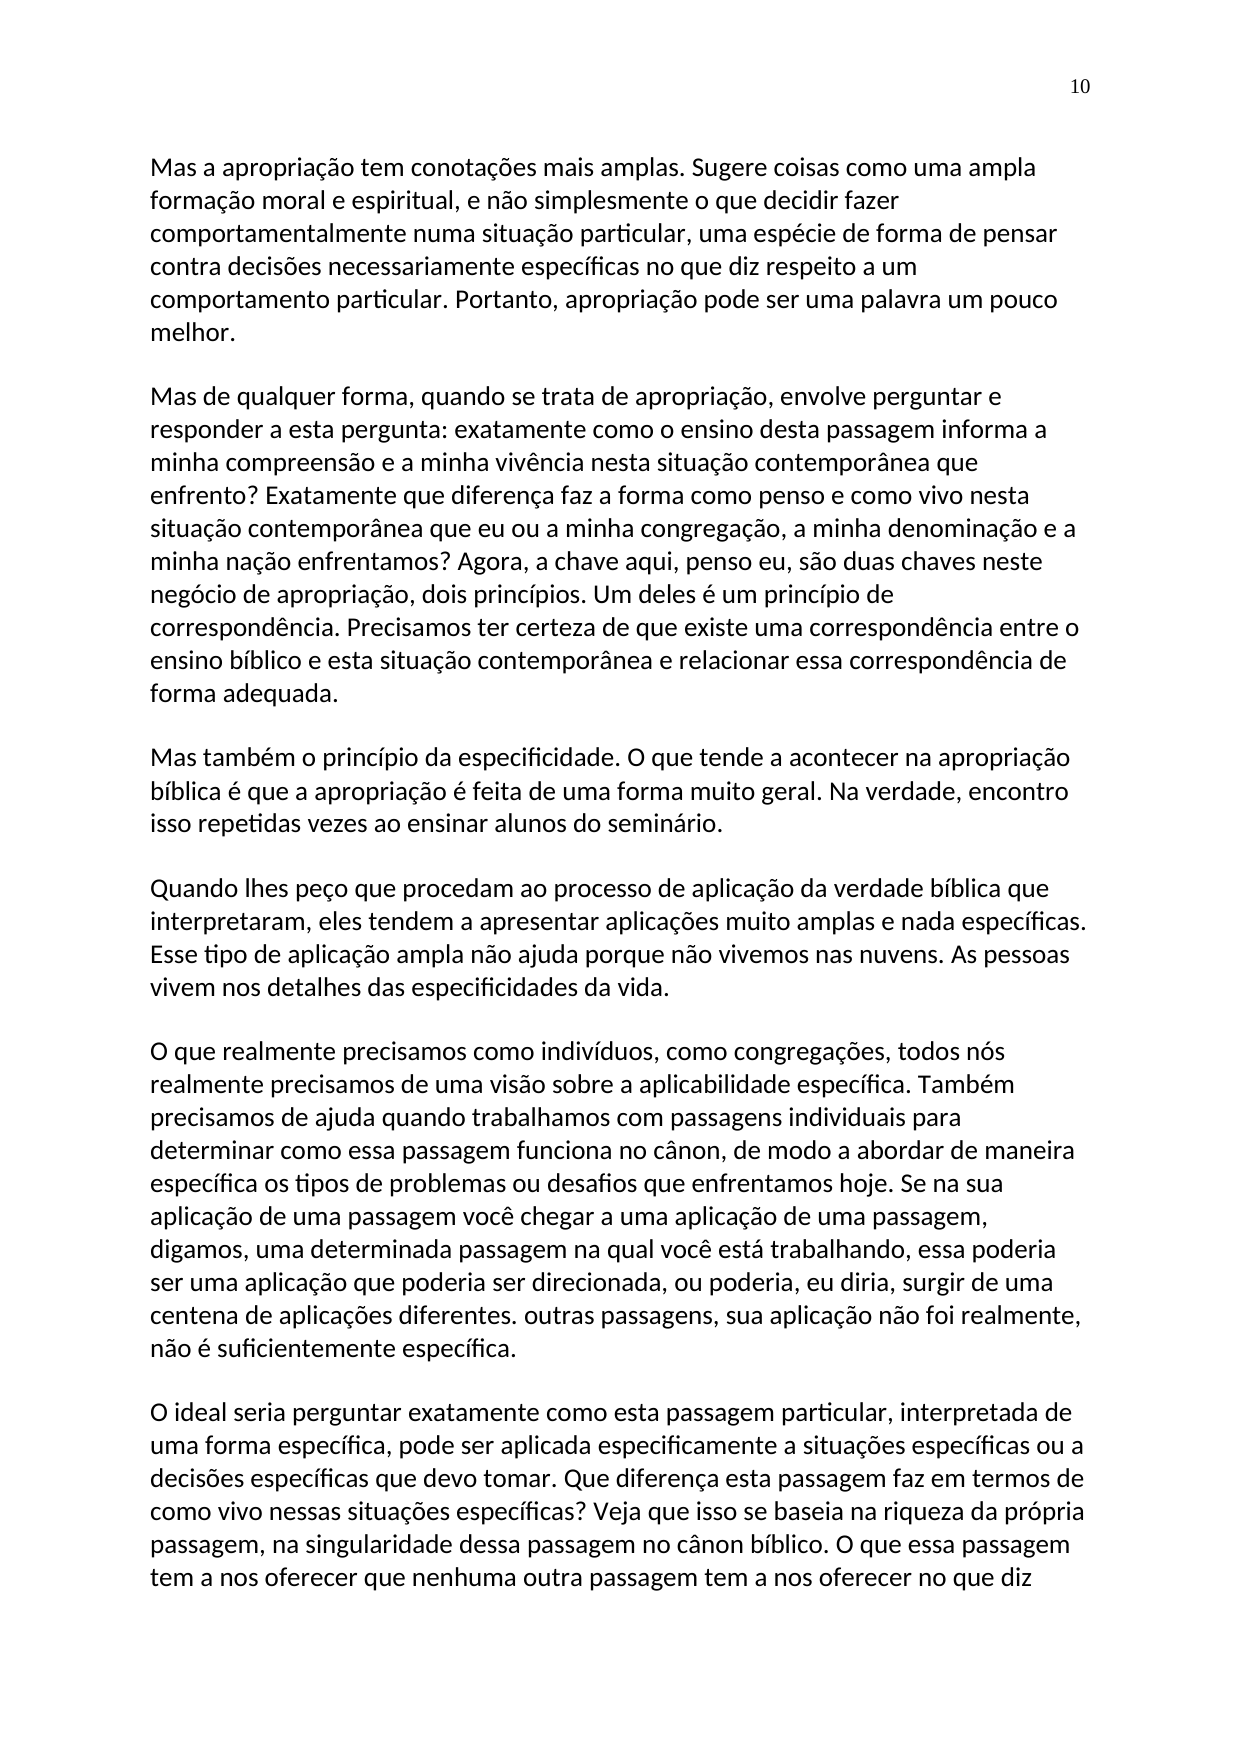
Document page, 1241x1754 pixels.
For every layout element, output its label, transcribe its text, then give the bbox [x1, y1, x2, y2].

text Mas de qualquer forma, quando se trata de apropriação, envolve perguntar e responder a esta pergunta: exatamente como o ensino desta passagem informa a minha compreensão e a minha vivência nesta situação contemporânea que enfrento? Exatamente que diferença faz a forma como penso e como vivo nesta situação contemporânea que eu ou a minha congregação, a minha denominação e a minha nação enfrentamos? Agora, a chave aqui, penso eu, são duas chaves neste negócio de apropriação, dois princípios. Um deles é um princípio de correspondência. Precisamos ter certeza de que existe uma correspondência entre o ensino bíblico e esta situação contemporânea e relacionar essa correspondência de forma adequada. [150, 379, 1090, 709]
text O que realmente precisamos como indivíduos, como congregações, todos nós realmente precisamos de uma visão sobre a aplicabilidade específica. Também precisamos de ajuda quando trabalhamos com passagens individuais para determinar como essa passagem funciona no cânon, de modo a abordar de maneira específica os tipos de problemas ou desafios que enfrentamos hoje. Se na sua aplicação de uma passagem você chegar a uma aplicação de uma passagem, digamos, uma determinada passagem na qual você está trabalhando, essa poderia ser uma aplicação que poderia ser direcionada, ou poderia, eu diria, surgir de uma centena de aplicações diferentes. outras passagens, sua aplicação não foi realmente, não é suficientemente específica. [150, 1034, 1090, 1364]
text Quando lhes peço que procedam ao processo de aplicação da verdade bíblica que interpretaram, eles tendem a apresentar aplicações muito amplas e nada específicas. Esse tipo de aplicação ampla não ajuda porque não vivemos nas nuvens. As pessoas vivem nos detalhes das especificidades da vida. [150, 871, 1090, 1003]
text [150, 1395, 1090, 1593]
text Mas a apropriação tem conotações mais amplas. Sugere coisas como uma ampla formação moral e espiritual, e não simplesmente o que decidir fazer comportamentalmente numa situação particular, uma espécie de forma de pensar contra decisões necessariamente específicas no que diz respeito a um comportamento particular. Portanto, apropriação pode ser uma palavra um pouco melhor. [150, 150, 1090, 348]
text Mas também o princípio da especificidade. O que tende a acontecer na apropriação bíblica é que a apropriação é feita de uma forma muito geral. Na verdade, encontro isso repetidas vezes ao ensinar alunos do seminário. [150, 741, 1090, 840]
